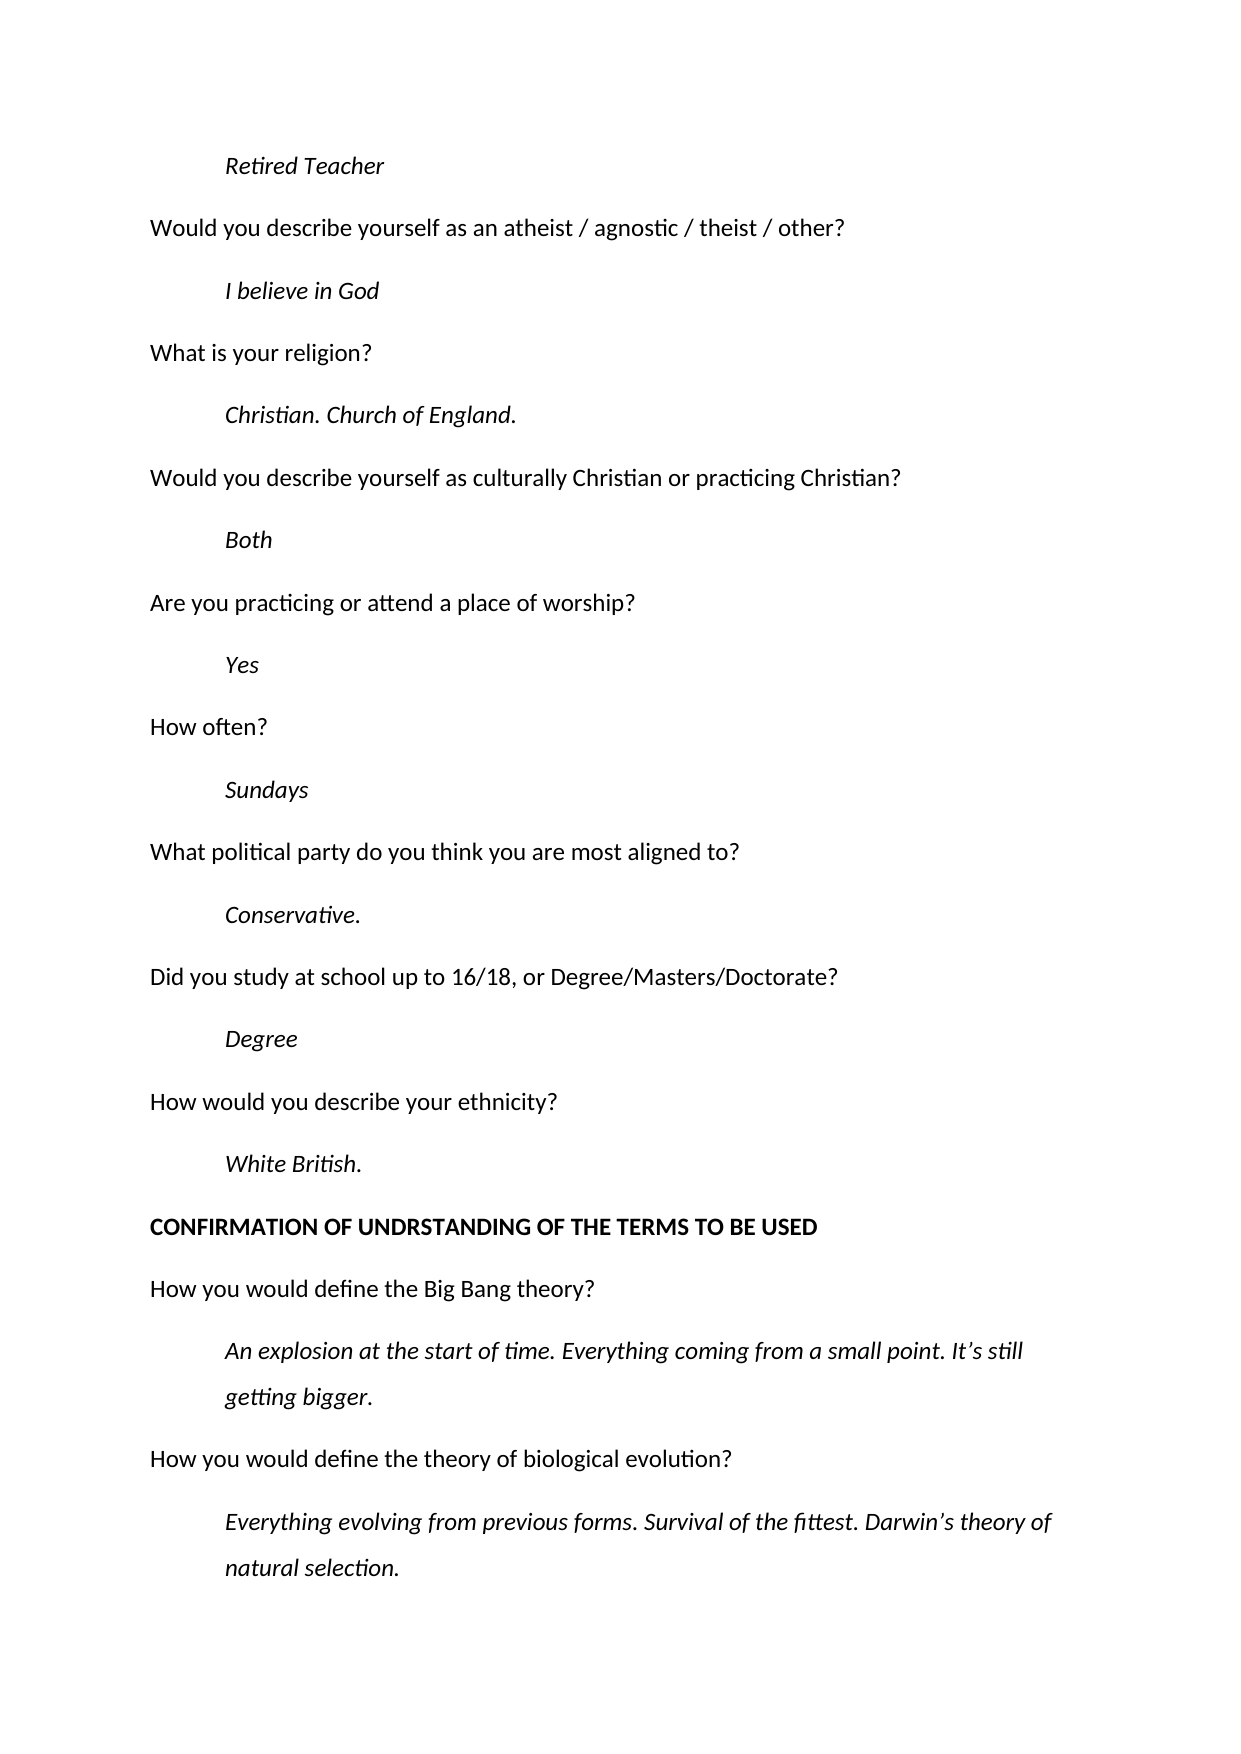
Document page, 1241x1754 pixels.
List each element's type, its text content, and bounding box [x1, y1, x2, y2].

text How you would define the Big Bang theory? [150, 1273, 1090, 1304]
text What political party do you think you are most aligned to? [150, 836, 1090, 867]
text Did you study at school up to 16/18, or Degree/Masters/Doctorate? [150, 961, 1090, 992]
text I believe in God [225, 275, 1090, 305]
text How you would define the theory of biological evolution? [150, 1444, 1090, 1474]
text What is your religion? [150, 337, 1090, 368]
text Christian. Church of England. [225, 399, 1090, 430]
text Sundays [225, 774, 1090, 804]
text CONFIRMATION OF UNDRSTANDING OF THE TERMS TO BE USED [150, 1211, 1090, 1241]
text An explosion at the start of time. Everything coming from a small point. It’s still getting bigger. [225, 1336, 1090, 1412]
text Both [225, 524, 1090, 555]
text Everything evolving from previous forms. Survival of the fittest. Darwin’s theory of natural selection. [225, 1506, 1090, 1582]
text Would you describe yourself as culturally Christian or practicing Christian? [150, 462, 1090, 492]
text Yes [225, 649, 1090, 680]
text Degree [225, 1023, 1090, 1054]
text Are you practicing or attend a place of worship? [150, 587, 1090, 617]
text Retired Teacher [225, 150, 1090, 181]
text White British. [225, 1148, 1090, 1179]
text Would you describe yourself as an atheist / agnostic / theist / other? [150, 212, 1090, 243]
text How often? [150, 712, 1090, 742]
text How would you describe your ethnicity? [150, 1086, 1090, 1116]
text Conservative. [225, 899, 1090, 929]
